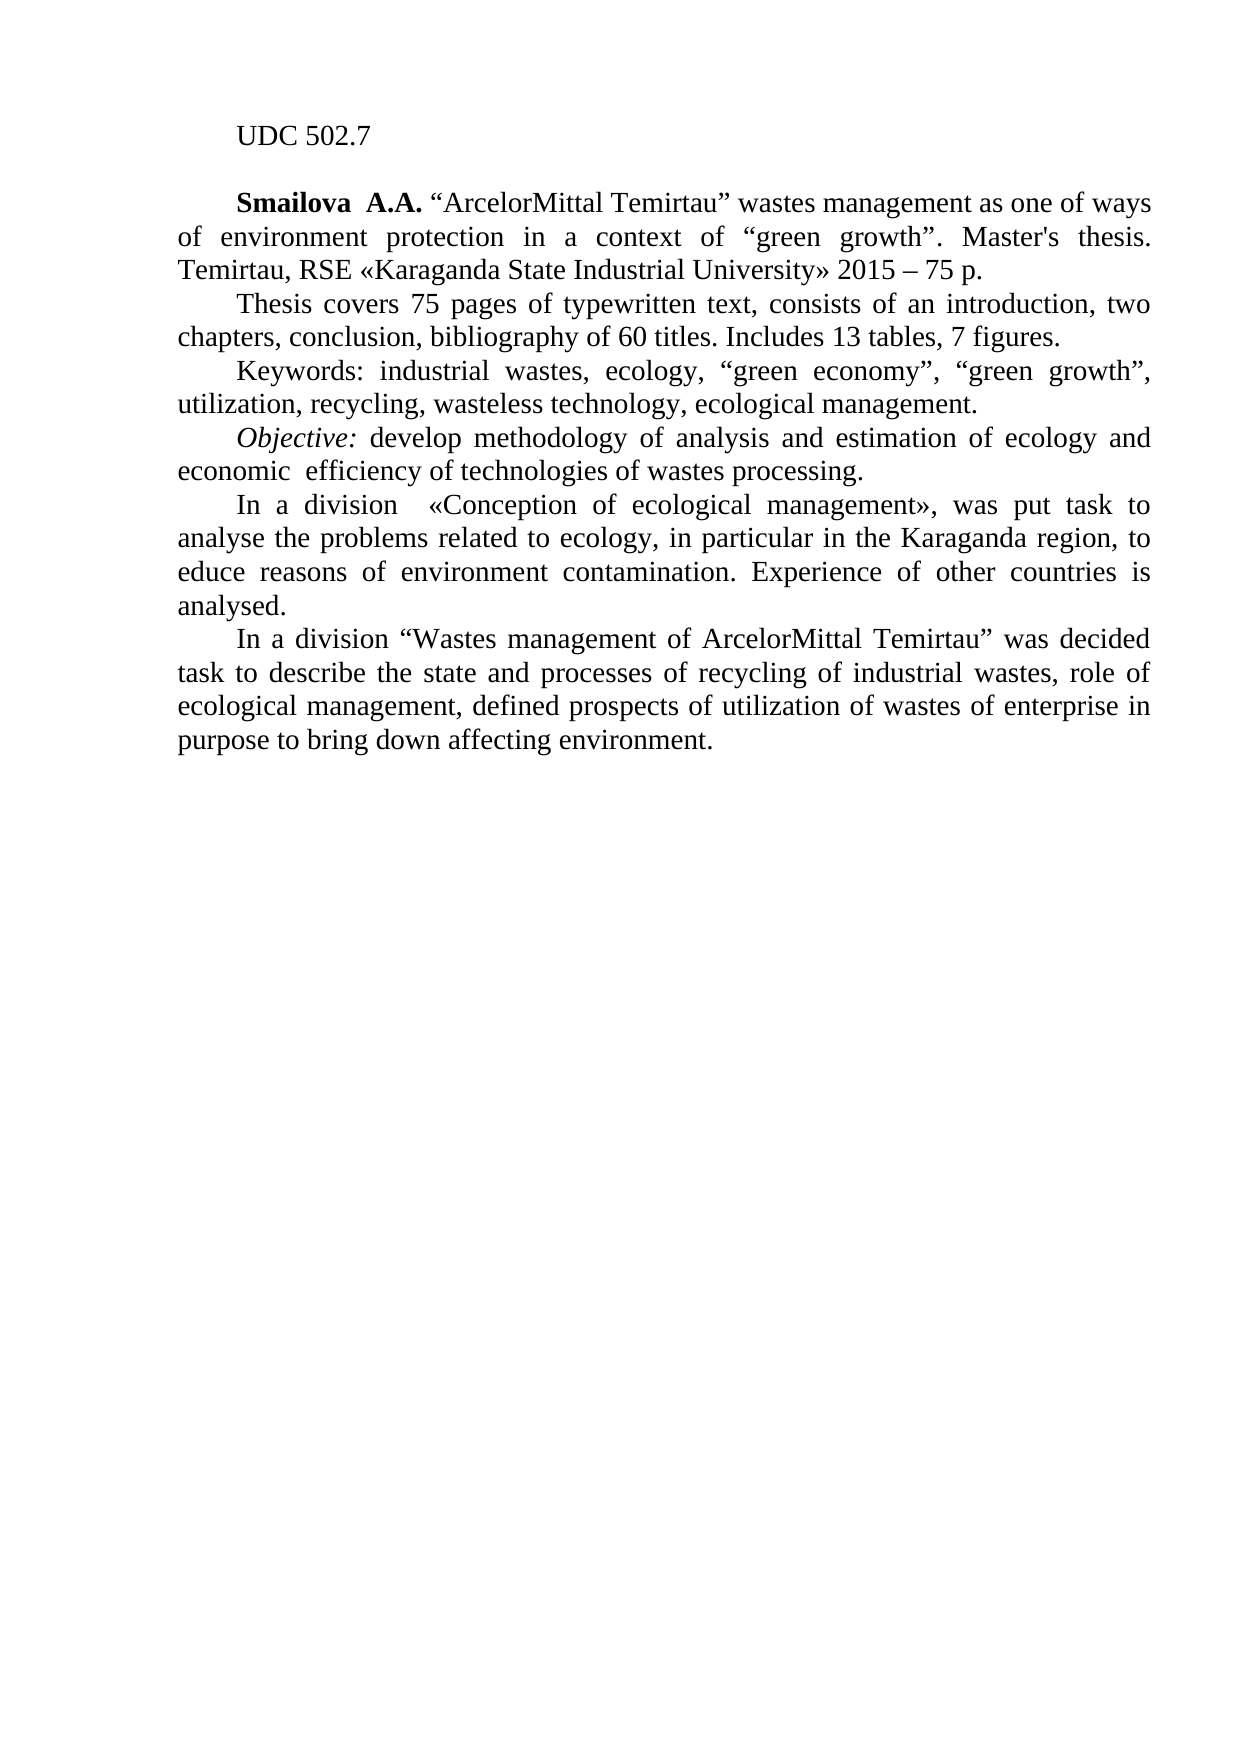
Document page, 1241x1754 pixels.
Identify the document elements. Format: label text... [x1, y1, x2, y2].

text UDC 502.7 [177, 118, 1152, 152]
text Objective: develop methodology of analysis and estimation of ecology and economic efficiency of technologies of wastes processing. [177, 420, 1152, 487]
text Smailova А.А. “ArcelorMittal Temirtau” wastes management as one of ways of environment protection in a context of “green growth”. Mаster's thesis. Temirtаu, RSE «Kаrаgаndа Stаte Industriаl University» 2015 – 75 p. [177, 185, 1152, 286]
text In a division «Conception of ecological management», was put task to analyse the problems related to ecology, in particular in the Karaganda region, to educe reasons of environment contamination. Experience of other countries is analysed. [177, 487, 1152, 621]
text Thesis covers 75 pages of typewritten text, consists of an introduction, two chapters, conclusion, bibliography of 60 titles. Includes 13 tables, 7 figures. [177, 286, 1152, 353]
text In a division “Wastes management of ArcelorMittal Temirtau” was decided task to describe the state and processes of recycling of industrial wastes, role of ecological management, defined prospects of utilization of wastes of enterprise in purpose to bring down affecting environment. [177, 621, 1152, 755]
text Keywords: industrial wastes, ecology, “green economy”, “green growth”, utilization, recycling, wasteless technology, ecological management. [177, 353, 1152, 420]
